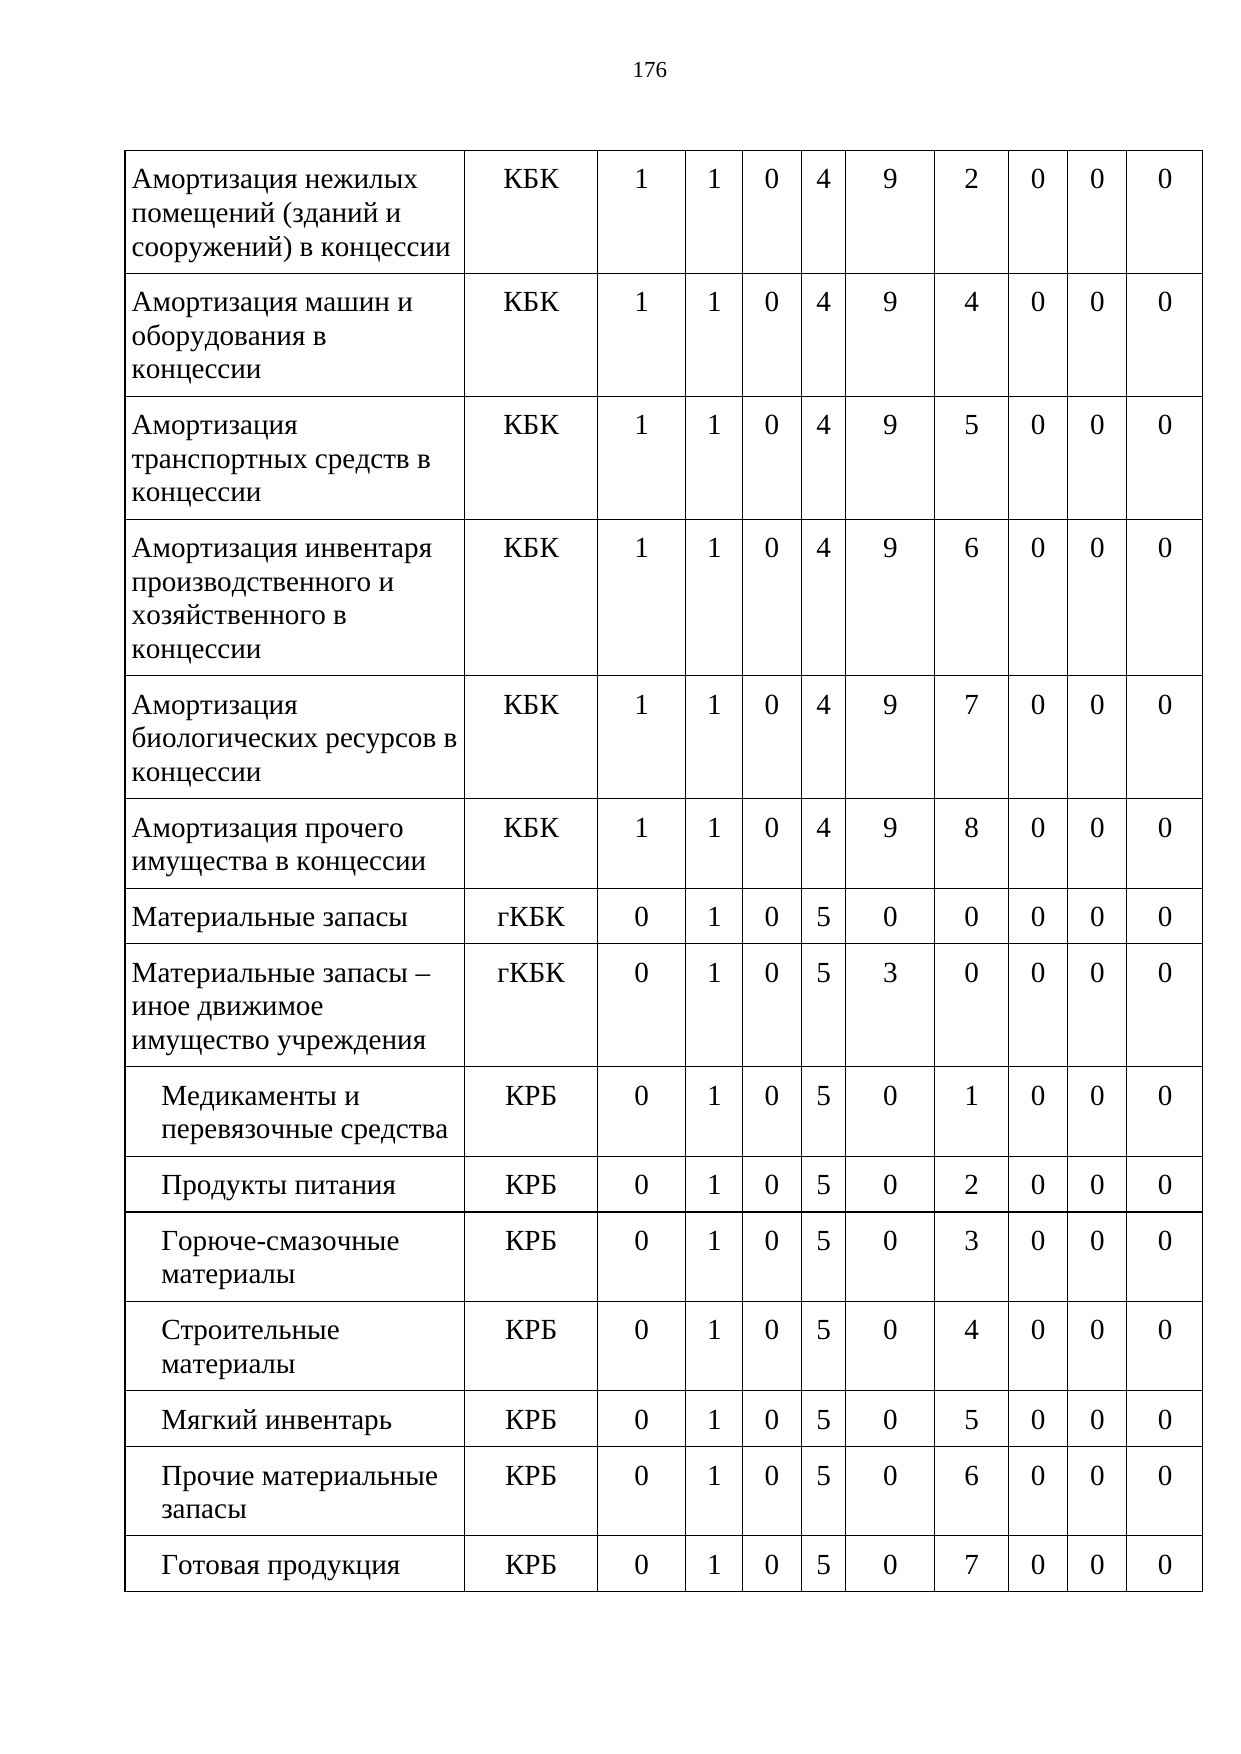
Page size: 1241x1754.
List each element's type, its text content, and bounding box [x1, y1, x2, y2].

table_cell 1 [686, 1447, 742, 1535]
table_cell КРБ [465, 1447, 597, 1535]
table_cell 0 [743, 520, 801, 675]
table_cell 5 [802, 1067, 845, 1156]
table_cell Горюче-смазочные материалы [126, 1213, 464, 1301]
table_cell 0 [846, 889, 934, 943]
table_cell 5 [802, 1536, 845, 1591]
table_cell 5 [935, 397, 1008, 519]
table_cell 0 [598, 1447, 685, 1535]
table_cell 0 [1068, 1447, 1126, 1535]
table_cell 9 [846, 799, 934, 887]
table_cell КБК [465, 397, 597, 519]
table_cell 0 [846, 1157, 934, 1211]
table_cell 9 [846, 274, 934, 396]
table_cell 0 [598, 944, 685, 1066]
table_cell 0 [743, 151, 801, 273]
table_cell КРБ [465, 1067, 597, 1156]
table_cell Амортизация инвентаря производственного и хозяйственного в концессии [126, 520, 464, 675]
table_cell 0 [1127, 1067, 1202, 1156]
table_cell 0 [1009, 1302, 1067, 1390]
table_cell 0 [1009, 889, 1067, 943]
table_cell 4 [935, 274, 1008, 396]
table_cell 6 [935, 520, 1008, 675]
table_cell 0 [1009, 274, 1067, 396]
table_cell 1 [598, 151, 685, 273]
table_cell 0 [1009, 1067, 1067, 1156]
table_cell КБК [465, 799, 597, 887]
table_cell КРБ [465, 1157, 597, 1211]
table_cell 0 [743, 676, 801, 798]
table_cell 1 [686, 1157, 742, 1211]
table_cell Строительные материалы [126, 1302, 464, 1390]
table_cell 2 [935, 151, 1008, 273]
table_cell 0 [1068, 520, 1126, 675]
table_cell 1 [598, 799, 685, 887]
table_cell 0 [846, 1213, 934, 1301]
table_cell 0 [743, 1067, 801, 1156]
table_cell 0 [1127, 274, 1202, 396]
table_cell 0 [743, 889, 801, 943]
table_cell 8 [935, 799, 1008, 887]
table_cell 0 [598, 889, 685, 943]
table_cell КРБ [465, 1213, 597, 1301]
table_cell 0 [1127, 1391, 1202, 1446]
table_cell КБК [465, 151, 597, 273]
table_cell 0 [1127, 397, 1202, 519]
table_cell 1 [686, 1302, 742, 1390]
table_cell 0 [846, 1536, 934, 1591]
table_cell Продукты питания [126, 1157, 464, 1211]
table_cell гКБК [465, 944, 597, 1066]
table_cell 1 [686, 799, 742, 887]
table_cell 1 [598, 397, 685, 519]
table_cell 9 [846, 520, 934, 675]
table_cell 0 [1009, 799, 1067, 887]
table_cell 4 [802, 151, 845, 273]
table_cell 0 [1009, 1213, 1067, 1301]
table_cell КБК [465, 274, 597, 396]
table_cell 0 [1127, 520, 1202, 675]
table_cell 0 [743, 1213, 801, 1301]
table_cell 0 [1068, 944, 1126, 1066]
table_cell 6 [935, 1447, 1008, 1535]
table_cell 0 [598, 1067, 685, 1156]
table_cell 9 [846, 151, 934, 273]
table_cell 0 [1009, 151, 1067, 273]
table_cell 0 [846, 1391, 934, 1446]
table_cell 1 [686, 1391, 742, 1446]
table_cell 7 [935, 1536, 1008, 1591]
table_cell 0 [1127, 151, 1202, 273]
table_cell Амортизация транспортных средств в концессии [126, 397, 464, 519]
table_cell 0 [1127, 944, 1202, 1066]
table_cell Прочие материальные запасы [126, 1447, 464, 1535]
table_cell 1 [598, 274, 685, 396]
table_cell 0 [1127, 889, 1202, 943]
table_cell 1 [686, 397, 742, 519]
table_cell 0 [935, 889, 1008, 943]
table_cell 1 [935, 1067, 1008, 1156]
table_cell 0 [1009, 944, 1067, 1066]
table_cell 0 [743, 397, 801, 519]
table_cell 0 [1068, 1302, 1126, 1390]
table_cell 0 [1127, 676, 1202, 798]
table_cell 0 [743, 799, 801, 887]
table_cell 4 [802, 520, 845, 675]
table_cell 0 [1068, 1067, 1126, 1156]
table_cell 5 [802, 889, 845, 943]
table_cell 0 [598, 1391, 685, 1446]
table_cell 1 [686, 944, 742, 1066]
table_cell 4 [802, 799, 845, 887]
table_cell гКБК [465, 889, 597, 943]
table_cell 0 [743, 1391, 801, 1446]
table_cell 1 [686, 676, 742, 798]
table_cell 0 [935, 944, 1008, 1066]
table_cell 0 [1127, 1213, 1202, 1301]
table_cell 2 [935, 1157, 1008, 1211]
table_cell 4 [802, 274, 845, 396]
table_cell 0 [1068, 1536, 1126, 1591]
table_cell 0 [743, 1157, 801, 1211]
table_cell 0 [1068, 1213, 1126, 1301]
table_cell 1 [686, 151, 742, 273]
table_cell 1 [686, 1213, 742, 1301]
table_cell 0 [1127, 1447, 1202, 1535]
table_cell Амортизация прочего имущества в концессии [126, 799, 464, 887]
table_cell КРБ [465, 1391, 597, 1446]
table_cell 0 [1068, 676, 1126, 798]
table_cell 1 [686, 1536, 742, 1591]
table_cell 1 [598, 520, 685, 675]
table_cell 0 [1009, 1447, 1067, 1535]
table_cell 0 [598, 1213, 685, 1301]
table_cell 1 [686, 520, 742, 675]
table_cell 0 [1127, 1302, 1202, 1390]
table_cell 3 [935, 1213, 1008, 1301]
table_cell 0 [1068, 274, 1126, 396]
table_cell Амортизация биологических ресурсов в концессии [126, 676, 464, 798]
table_cell 5 [802, 1302, 845, 1390]
table_cell 5 [935, 1391, 1008, 1446]
table_cell 0 [1009, 520, 1067, 675]
table_cell 4 [935, 1302, 1008, 1390]
table_cell 5 [802, 1391, 845, 1446]
table_cell КРБ [465, 1536, 597, 1591]
table_cell 0 [1009, 676, 1067, 798]
table_cell 3 [846, 944, 934, 1066]
table_cell 0 [1068, 799, 1126, 887]
table_cell 5 [802, 944, 845, 1066]
table_cell Материальные запасы – иное движимое имущество учреждения [126, 944, 464, 1066]
table_cell 5 [802, 1213, 845, 1301]
table_cell Готовая продукция [126, 1536, 464, 1591]
table_cell 5 [802, 1447, 845, 1535]
table_cell 0 [1127, 1536, 1202, 1591]
table_cell 0 [846, 1447, 934, 1535]
table_cell 0 [1068, 1391, 1126, 1446]
table_cell 0 [846, 1302, 934, 1390]
table_cell 0 [743, 274, 801, 396]
table_cell 1 [686, 889, 742, 943]
table_cell Мягкий инвентарь [126, 1391, 464, 1446]
table_cell 9 [846, 397, 934, 519]
table_cell 4 [802, 676, 845, 798]
table_cell 0 [1009, 397, 1067, 519]
table_cell Материальные запасы [126, 889, 464, 943]
table_cell Амортизация нежилых помещений (зданий и сооружений) в концессии [126, 151, 464, 273]
table_cell 0 [598, 1157, 685, 1211]
table_cell КРБ [465, 1302, 597, 1390]
table_cell 0 [1068, 889, 1126, 943]
table_cell Амортизация машин и оборудования в концессии [126, 274, 464, 396]
table_cell 0 [1009, 1536, 1067, 1591]
table_cell 0 [598, 1302, 685, 1390]
table_cell 5 [802, 1157, 845, 1211]
table_cell 0 [1068, 1157, 1126, 1211]
table_cell 4 [802, 397, 845, 519]
table_cell 1 [686, 274, 742, 396]
table_cell 9 [846, 676, 934, 798]
table_cell 0 [1068, 397, 1126, 519]
table_cell Медикаменты и перевязочные средства [126, 1067, 464, 1156]
table_cell 1 [686, 1067, 742, 1156]
table_cell 0 [1009, 1157, 1067, 1211]
table_cell 0 [1068, 151, 1126, 273]
table_cell 7 [935, 676, 1008, 798]
table_cell 0 [1127, 1157, 1202, 1211]
table_cell 0 [743, 944, 801, 1066]
table_cell 0 [743, 1302, 801, 1390]
table_cell 0 [743, 1536, 801, 1591]
table_cell КБК [465, 676, 597, 798]
table_cell 0 [1127, 799, 1202, 887]
table_cell 0 [846, 1067, 934, 1156]
table_cell 0 [1009, 1391, 1067, 1446]
table_cell 1 [598, 676, 685, 798]
table_cell 0 [598, 1536, 685, 1591]
table_cell КБК [465, 520, 597, 675]
table_cell 0 [743, 1447, 801, 1535]
